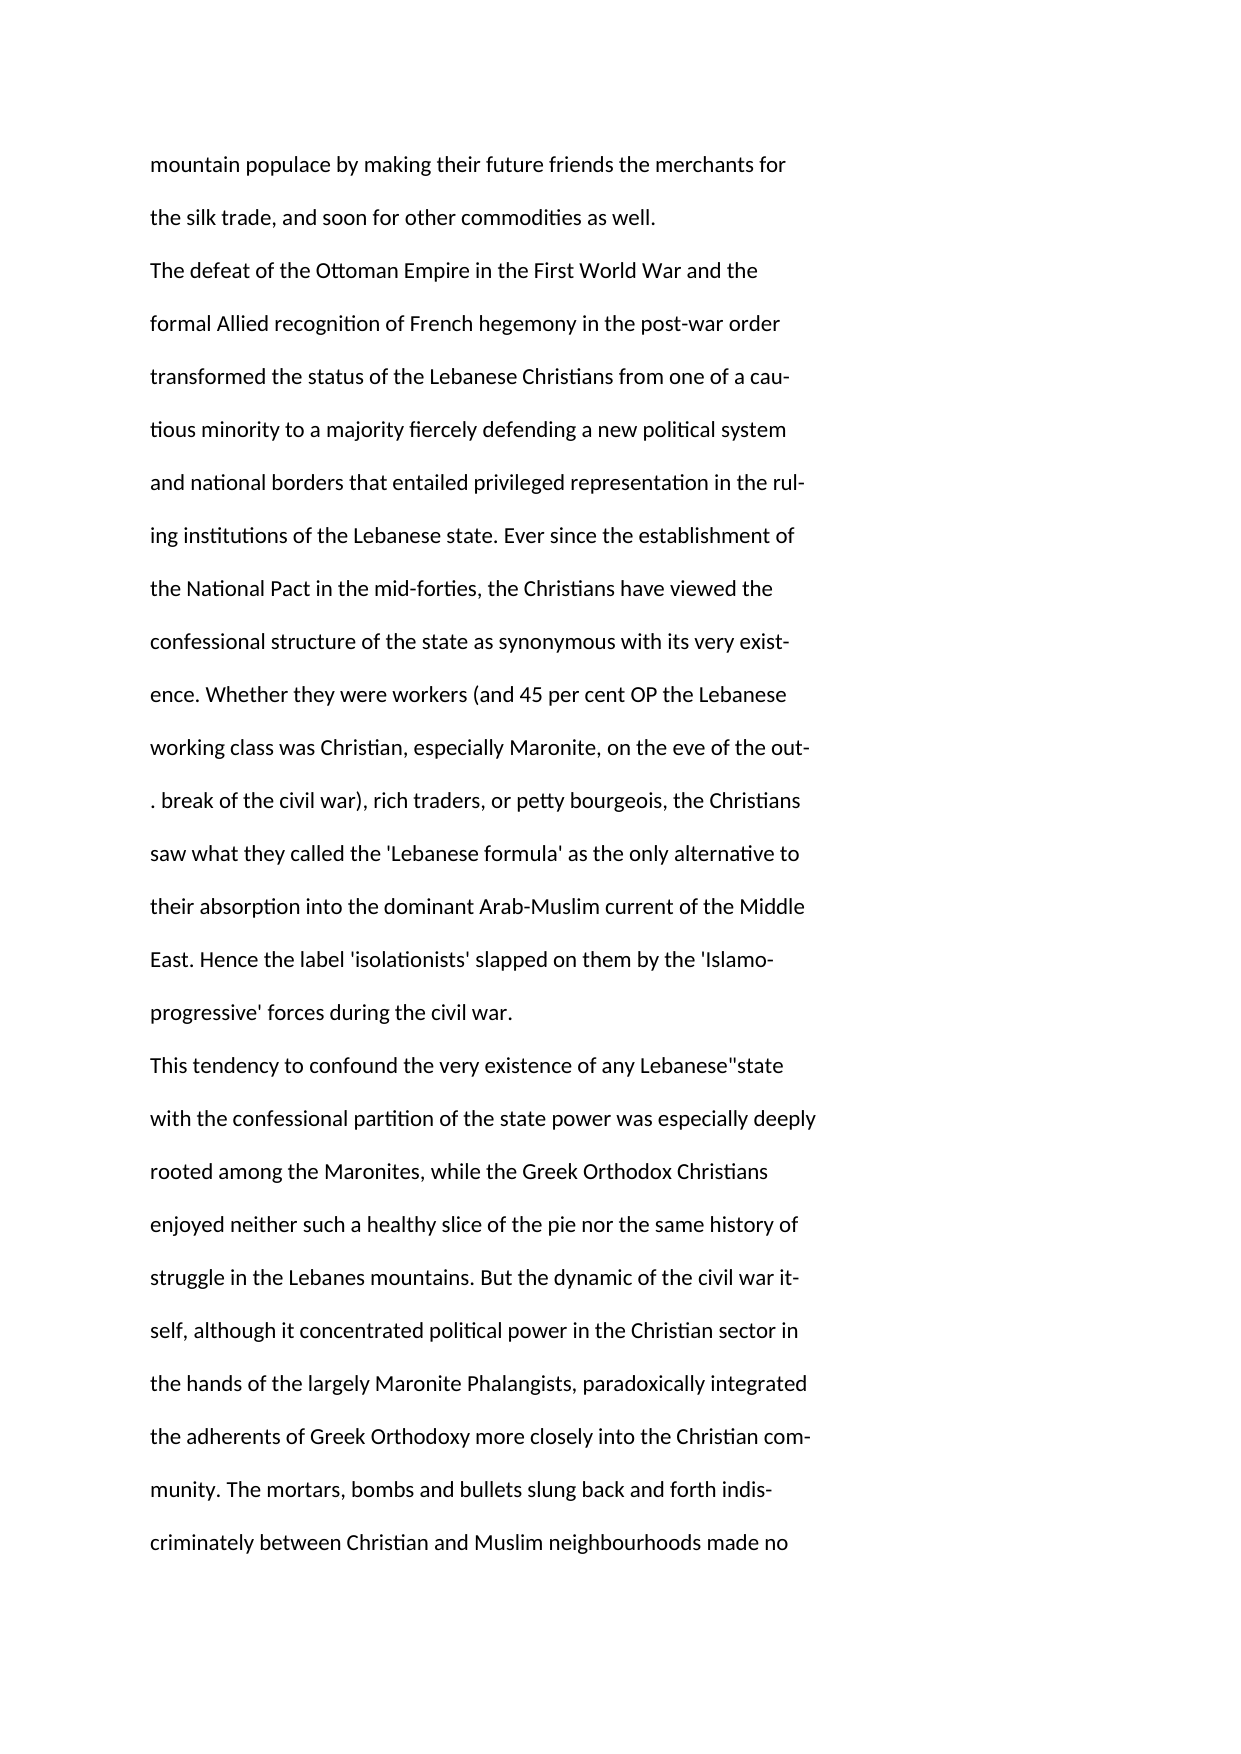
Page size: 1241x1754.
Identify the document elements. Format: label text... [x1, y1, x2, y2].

text rooted among the Maronites, while the Greek Orthodox Christians [150, 1157, 1090, 1185]
text ing institutions of the Lebanese state. Ever since the establishment of [150, 521, 1090, 549]
text ence. Whether they were workers (and 45 per cent OP the Lebanese [150, 680, 1090, 708]
text and national borders that entailed privileged representation in the rul- [150, 468, 1090, 496]
text This tendency to confound the very existence of any Lebanese"state [150, 1051, 1090, 1079]
text working class was Christian, especially Maronite, on the eve of the out- [150, 733, 1090, 761]
text the adherents of Greek Orthodoxy more closely into the Christian com- [150, 1422, 1090, 1451]
text munity. The mortars, bombs and bullets slung back and forth indis- [150, 1476, 1090, 1503]
text progressive' forces during the civil war. [150, 998, 1090, 1026]
text the hands of the largely Maronite Phalangists, paradoxically integrated [150, 1369, 1090, 1397]
text mountain populace by making their future friends the merchants for [150, 150, 1090, 178]
text formal Allied recognition of French hegemony in the post-war order [150, 309, 1090, 337]
text saw what they called the 'Lebanese formula' as the only alternative to [150, 839, 1090, 867]
text with the confessional partition of the state power was especially deeply [150, 1104, 1090, 1132]
text the National Pact in the mid-forties, the Christians have viewed the [150, 574, 1090, 602]
text the silk trade, and soon for other commodities as well. [150, 203, 1090, 231]
text transformed the status of the Lebanese Christians from one of a cau- [150, 362, 1090, 390]
text The defeat of the Ottoman Empire in the First World War and the [150, 256, 1090, 284]
text struggle in the Lebanes mountains. But the dynamic of the civil war it- [150, 1263, 1090, 1291]
text enjoyed neither such a healthy slice of the pie nor the same history of [150, 1210, 1090, 1238]
text tious minority to a majority fiercely defending a new political system [150, 415, 1090, 443]
text their absorption into the dominant Arab-Muslim current of the Middle [150, 892, 1090, 920]
text confessional structure of the state as synonymous with its very exist- [150, 627, 1090, 655]
text criminately between Christian and Muslim neighbourhoods made no [150, 1528, 1090, 1557]
text self, although it concentrated political power in the Christian sector in [150, 1316, 1090, 1344]
text . break of the civil war), rich traders, or petty bourgeois, the Christians [150, 786, 1090, 814]
text East. Hence the label 'isolationists' slapped on them by the 'Islamo- [150, 945, 1090, 973]
